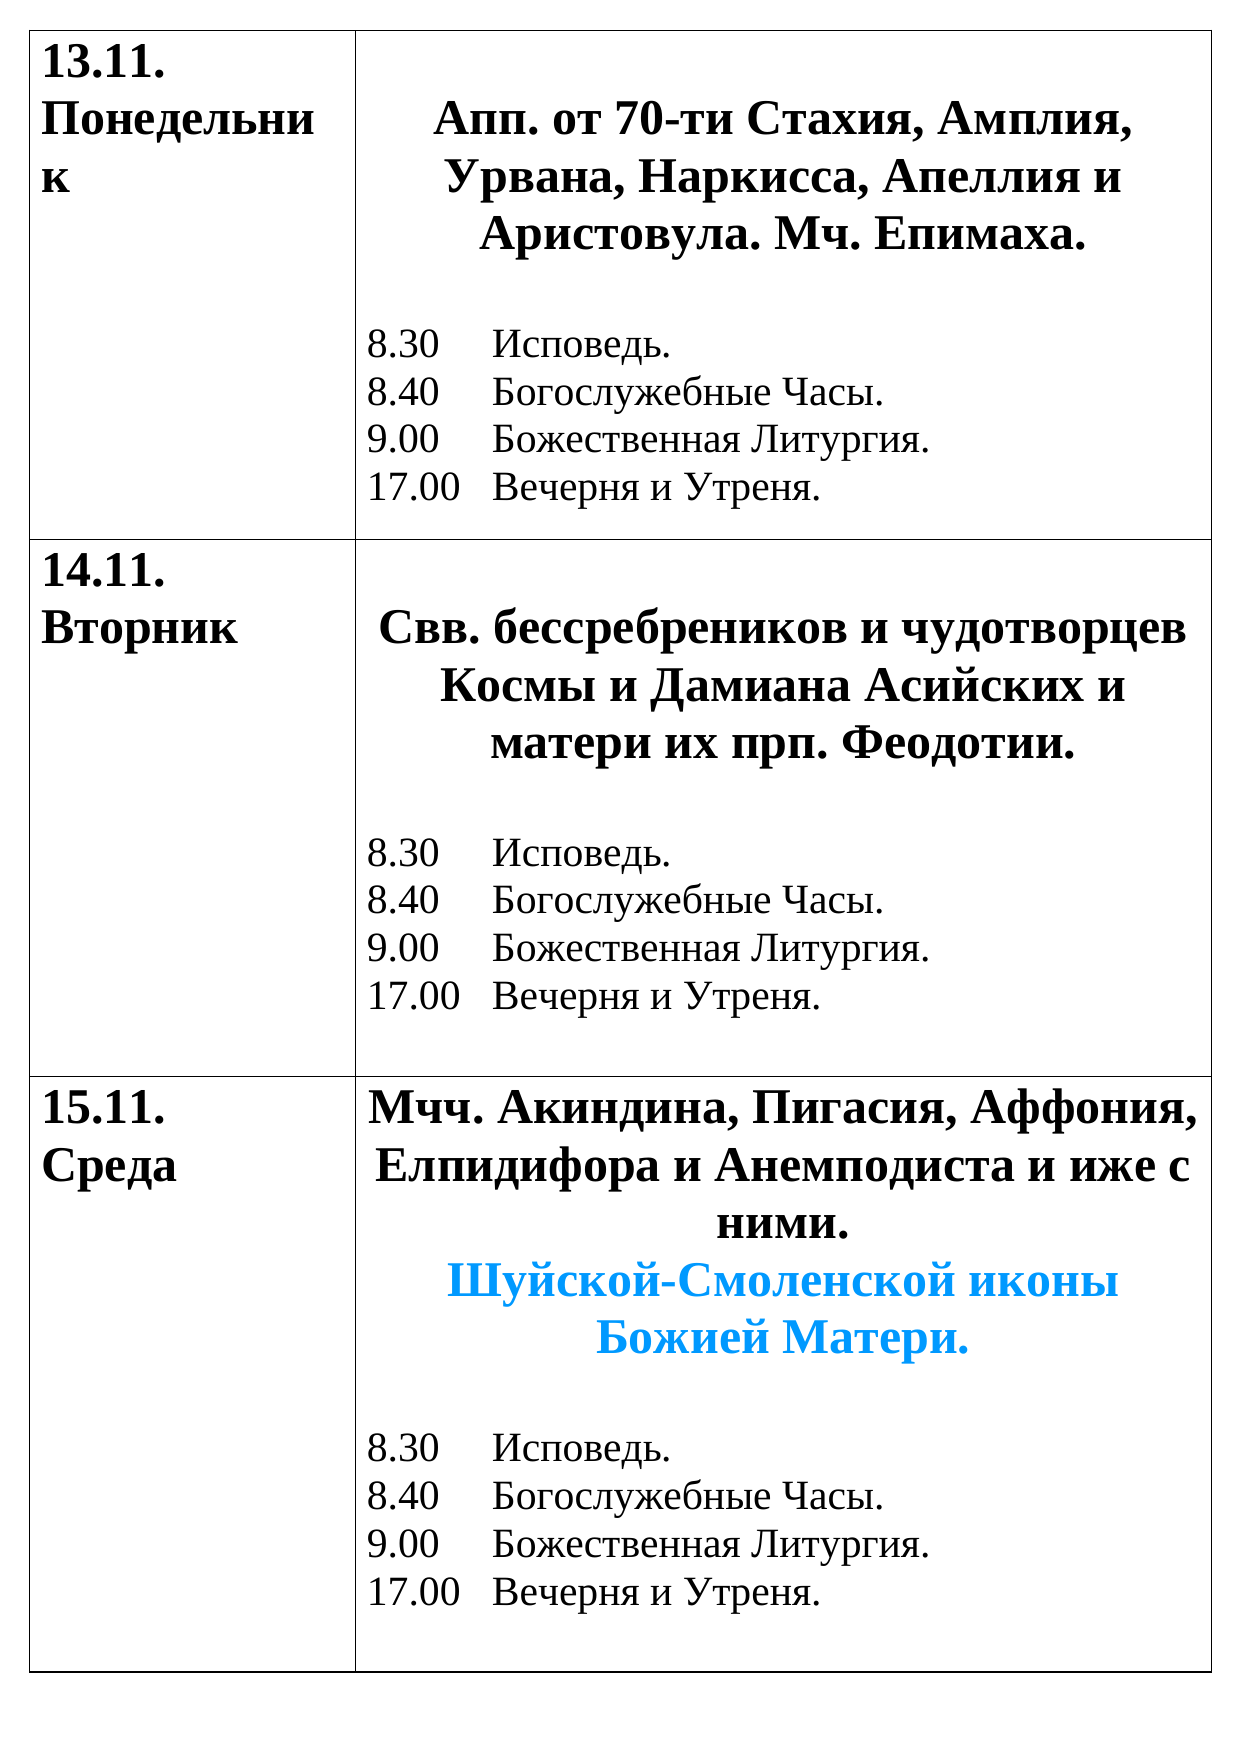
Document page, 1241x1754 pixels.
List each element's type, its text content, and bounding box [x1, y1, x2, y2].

table_cell 13.11. Понедельник [30, 31, 355, 538]
table_cell Свв. бессребреников и чудотворцев Космы и Дамиана Асийских и матери их прп. Феодотии. 8.30 Исповедь. 8.40 Богослужебные Часы. 9.00 Божественная Литургия. 17.00 Вечерня и Утреня. [356, 540, 1211, 1076]
table_cell 15.11. Среда [30, 1077, 355, 1671]
table_cell 14.11. Вторник [30, 540, 355, 1076]
table_cell Мчч. Акиндина, Пигасия, Аффония, Елпидифора и Анемподиста и иже с ними. Шуйской-Смоленской иконы Божией Матери. 8.30 Исповедь. 8.40 Богослужебные Часы. 9.00 Божественная Литургия. 17.00 Вечерня и Утреня. [356, 1077, 1211, 1671]
table_cell Апп. от 70-ти Стахия, Амплия, Урвана, Наркисса, Апеллия и Аристовула. Мч. Епимаха. 8.30 Исповедь. 8.40 Богослужебные Часы. 9.00 Божественная Литургия. 17.00 Вечерня и Утреня. [356, 31, 1211, 538]
